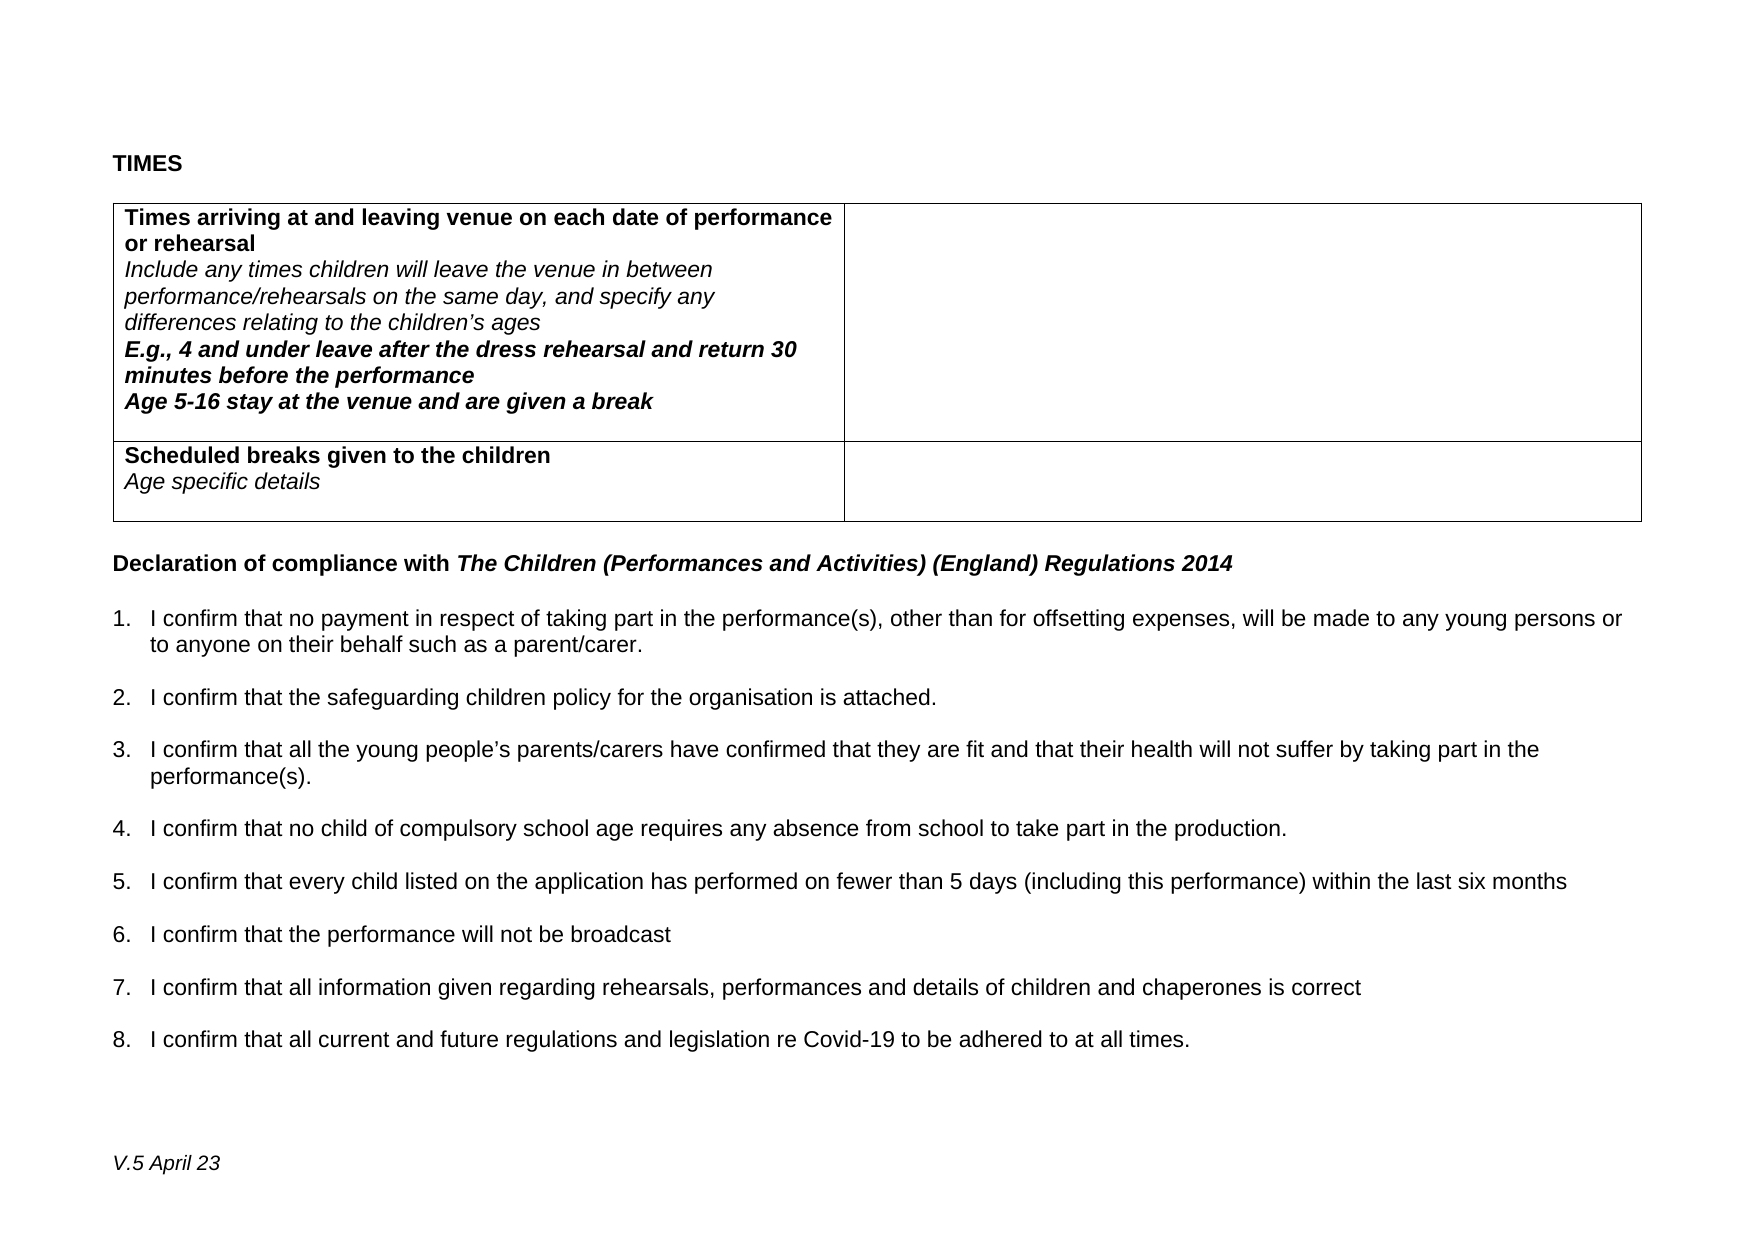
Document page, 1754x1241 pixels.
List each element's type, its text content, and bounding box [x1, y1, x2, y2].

table_cell [845, 442, 1641, 521]
list I confirm that all current and future regulations and legislation re Covid-19 to be adhered to at all times. [112, 1026, 1641, 1052]
list I confirm that all information given regarding rehearsals, performances and details of children and chaperones is correct [112, 973, 1641, 1000]
list I confirm that all the young people’s parents/carers have confirmed that they are fit and that their health will not suffer by taking part in the performance(s). [112, 736, 1641, 789]
list I confirm that the safeguarding children policy for the organisation is attached. [112, 683, 1641, 710]
list I confirm that no payment in respect of taking part in the performance(s), other than for offsetting expenses, will be made to any young persons or to anyone on their behalf such as a parent/carer. [112, 604, 1641, 657]
text Declaration of compliance with The Children (Performances and Activities) (England) Regulations 2014 [112, 550, 1641, 576]
list I confirm that no child of compulsory school age requires any absence from school to take part in the production. [112, 815, 1641, 842]
table_cell Scheduled breaks given to the children Age specific details [114, 442, 844, 521]
list I confirm that every child listed on the application has performed on fewer than 5 days (including this performance) within the last six months [112, 868, 1641, 894]
table_header [845, 204, 1641, 441]
table_header Times arriving at and leaving venue on each date of performance or rehearsal Include any times children will leave the venue in between performance/rehearsals on the same day, and specify any differences relating to the children’s ages E.g., 4 and under leave after the dress rehearsal and return 30 minutes before the performance Age 5-16 stay at the venue and are given a break [114, 204, 844, 441]
text TIMES [112, 150, 1641, 176]
list I confirm that the performance will not be broadcast [112, 921, 1641, 947]
